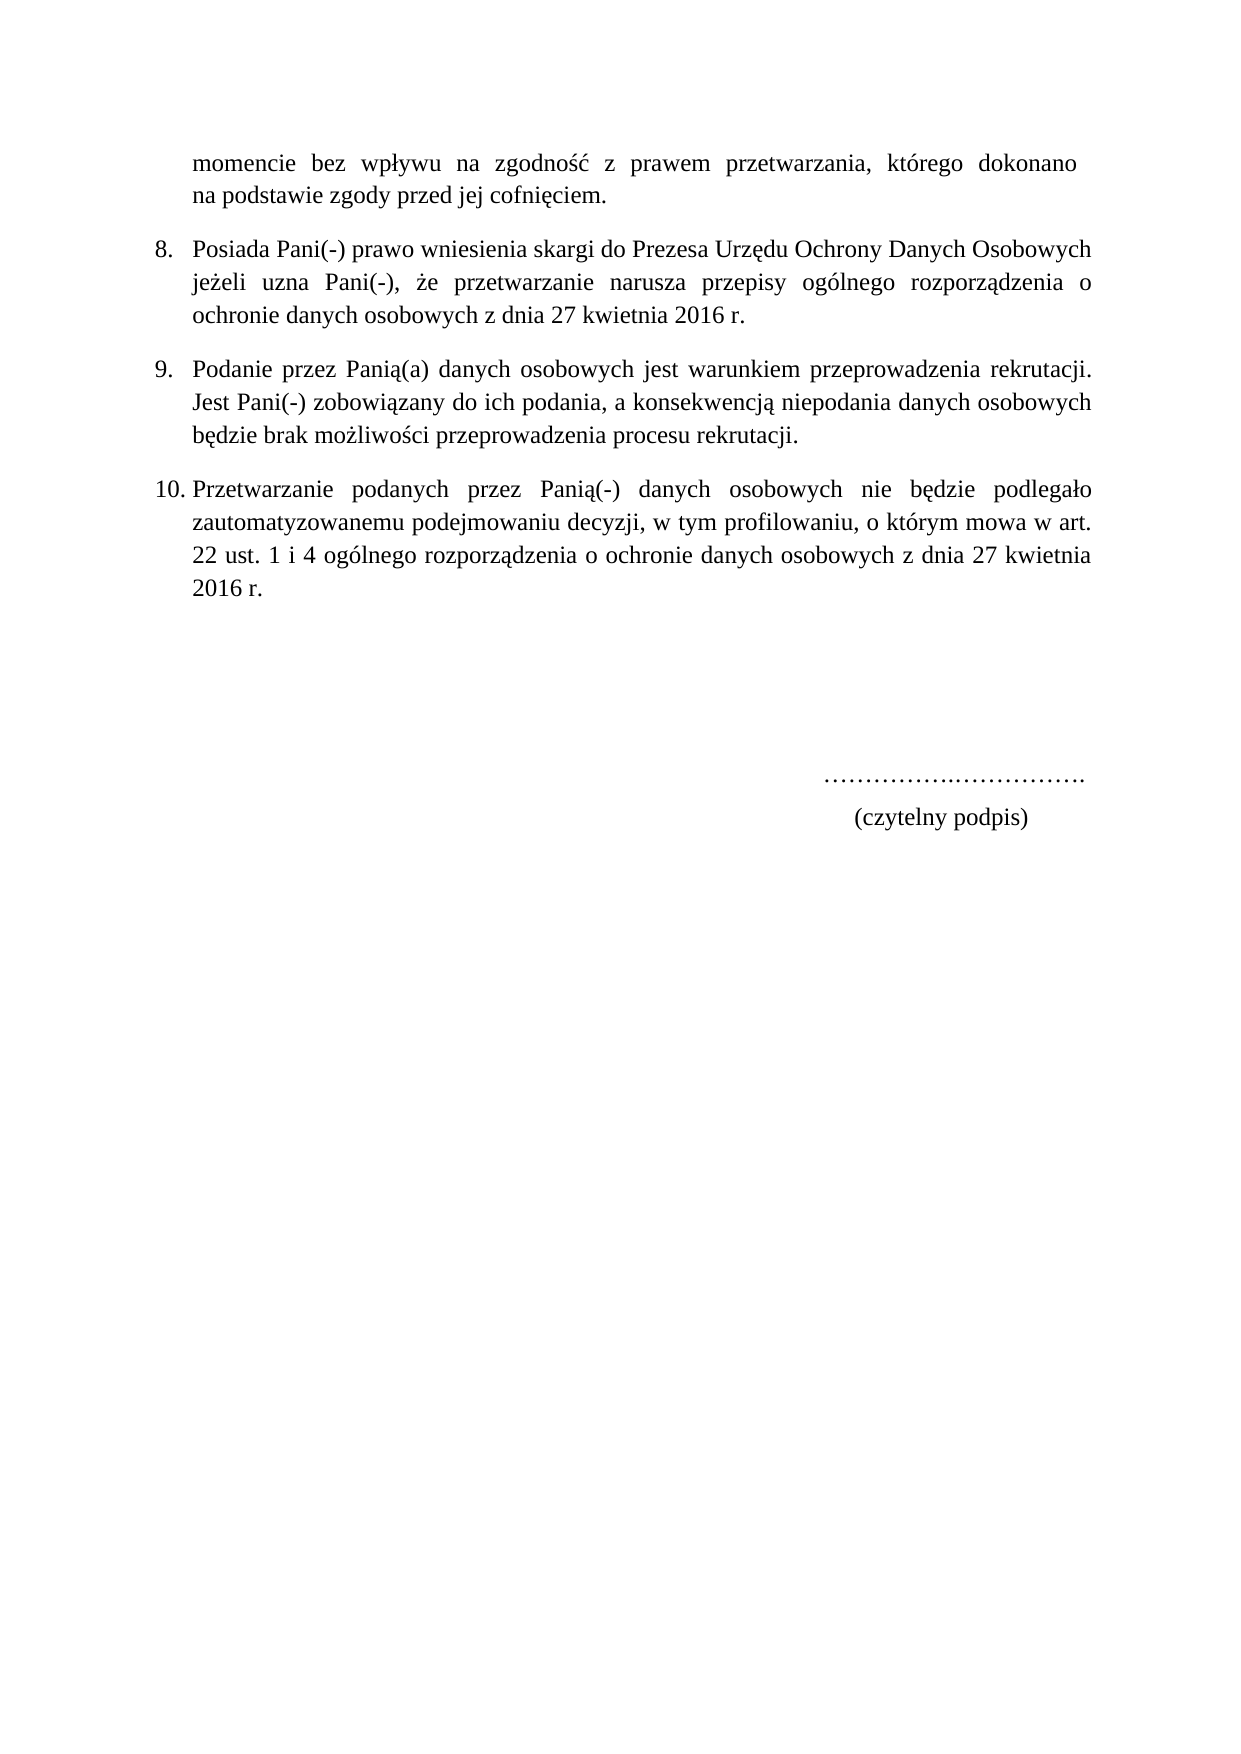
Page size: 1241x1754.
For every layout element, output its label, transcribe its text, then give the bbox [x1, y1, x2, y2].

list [154, 148, 1093, 209]
list Przetwarzanie podanych przez Panią(-) danych osobowych nie będzie podlegało zautomatyzowanemu podejmowaniu decyzji, w tym profilowaniu, o którym mowa w art. 22 ust. 1 i 4 ogólnego rozporządzenia o ochronie danych osobowych z dnia 27 kwietnia 2016 r. [154, 474, 1093, 602]
text …………….……………. [748, 759, 1093, 788]
list Podanie przez Panią(a) danych osobowych jest warunkiem przeprowadzenia rekrutacji. Jest Pani(-) zobowiązany do ich podania, a konsekwencją niepodania danych osobowych będzie brak możliwości przeprowadzenia procesu rekrutacji. [154, 354, 1093, 449]
list Posiada Pani(-) prawo wniesienia skargi do Prezesa Urzędu Ochrony Danych Osobowych jeżeli uzna Pani(-), że przetwarzanie narusza przepisy ogólnego rozporządzenia o ochronie danych osobowych z dnia 27 kwietnia 2016 r. [154, 234, 1093, 329]
text (czytelny podpis) [854, 802, 1093, 830]
